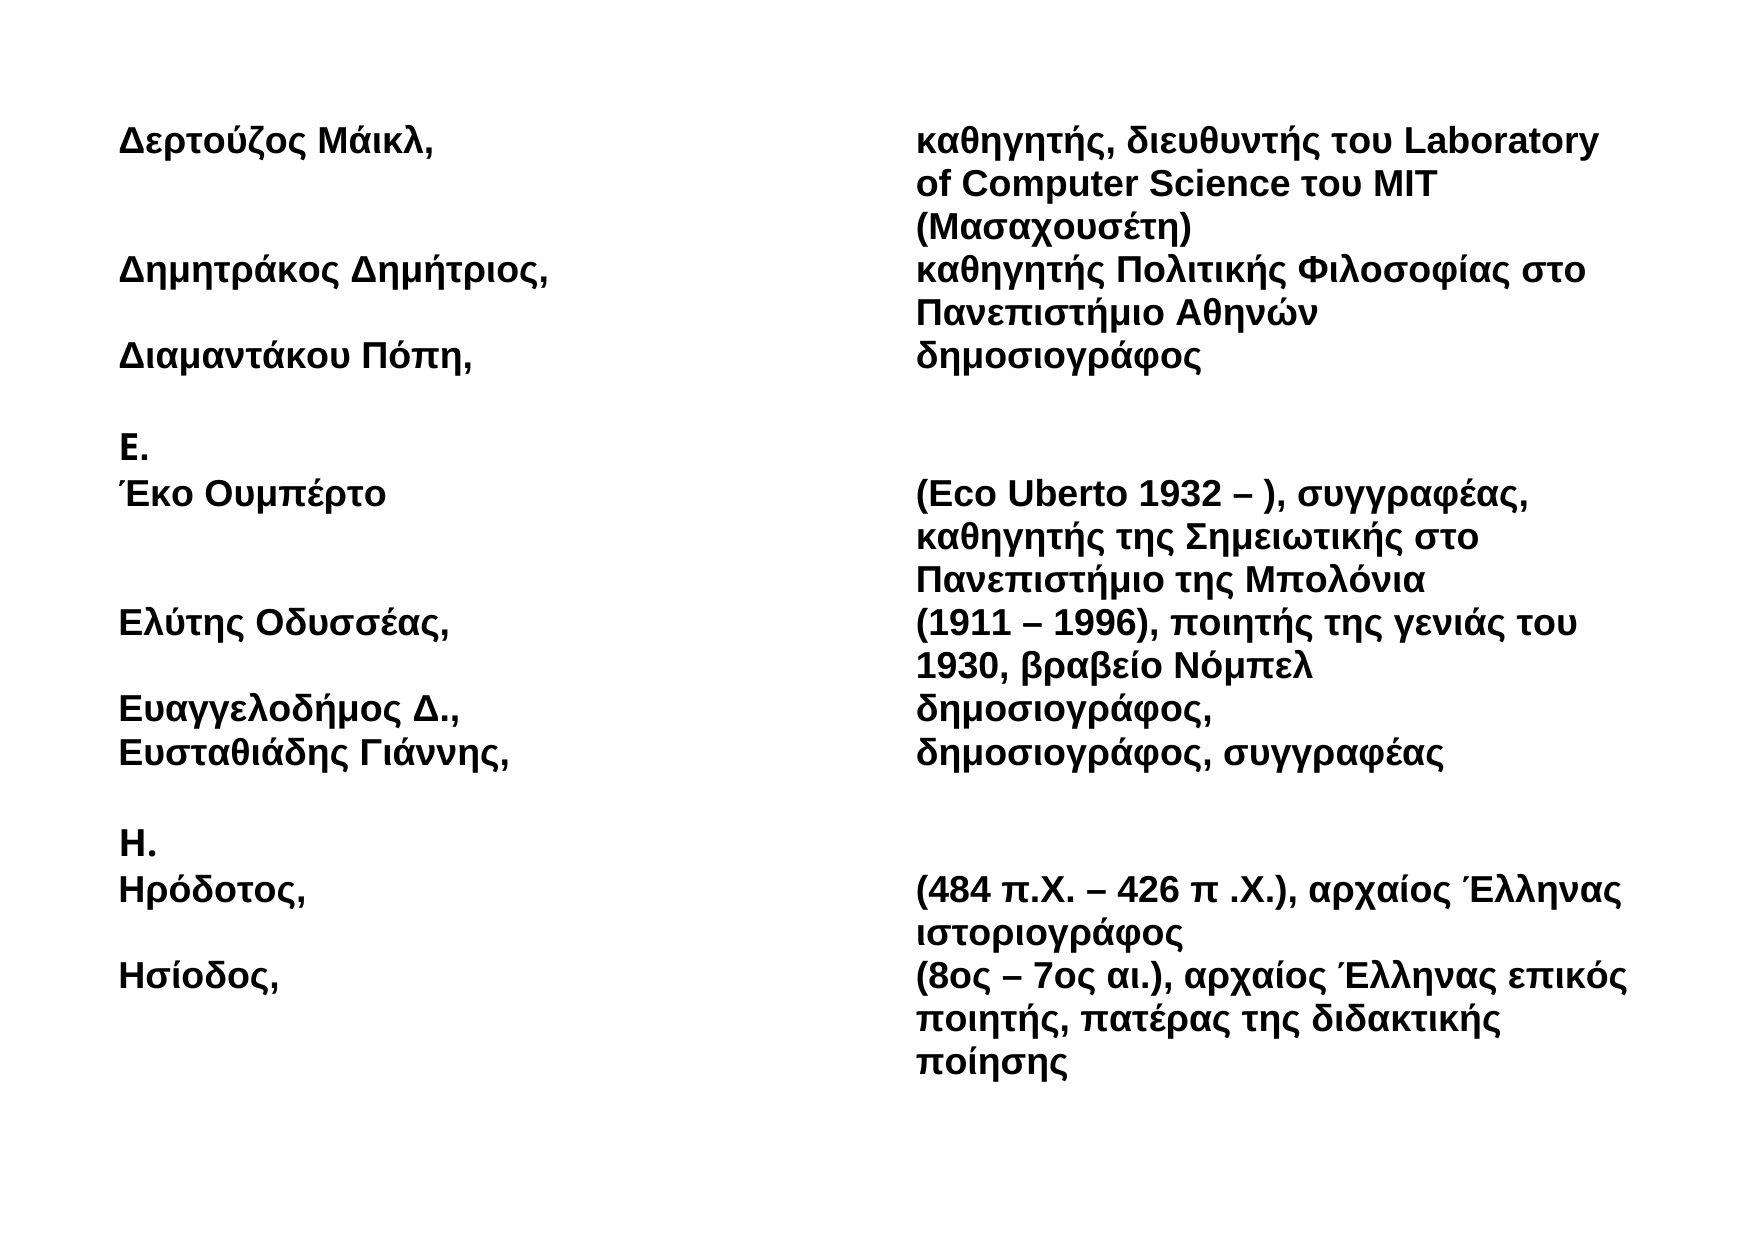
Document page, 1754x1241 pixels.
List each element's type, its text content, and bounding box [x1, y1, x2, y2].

text Δερτούζος Μάικλ, καθηγητής, διευθυντής του Laboratory of Computer Science του MIT (Μασαχουσέτη) [118, 118, 1636, 247]
text Ελύτης Οδυσσέας, (1911 – 1996), ποιητής της γενιάς του 1930, βραβείο Νόμπελ [118, 600, 1636, 687]
text Η. [118, 816, 1636, 867]
text Ησίοδος, (8ος – 7ος αι.), αρχαίος Έλληνας επικός ποιητής, πατέρας της διδακτικής ποίησης [118, 953, 1636, 1083]
text Ευσταθιάδης Γιάννης, δημοσιογράφος, συγγραφέας [118, 730, 1636, 773]
text Ηρόδοτος, (484 π.Χ. – 426 π .Χ.), αρχαίος Έλληνας ιστοριογράφος [118, 867, 1636, 953]
text Ευαγγελοδήμος Δ., δημοσιογράφος, [118, 687, 1636, 730]
text Δημητράκος Δημήτριος, καθηγητής Πολιτικής Φιλοσοφίας στο Πανεπιστήμιο Αθηνών [118, 247, 1636, 334]
text Ε. [118, 420, 1636, 471]
text Έκο Ουμπέρτο (Eco Uberto 1932 – ), συγγραφέας, καθηγητής της Σημειωτικής στο Πανεπιστήμιο της Μπολόνια [118, 471, 1636, 600]
text Διαμαντάκου Πόπη, δημοσιογράφος [118, 334, 1636, 377]
